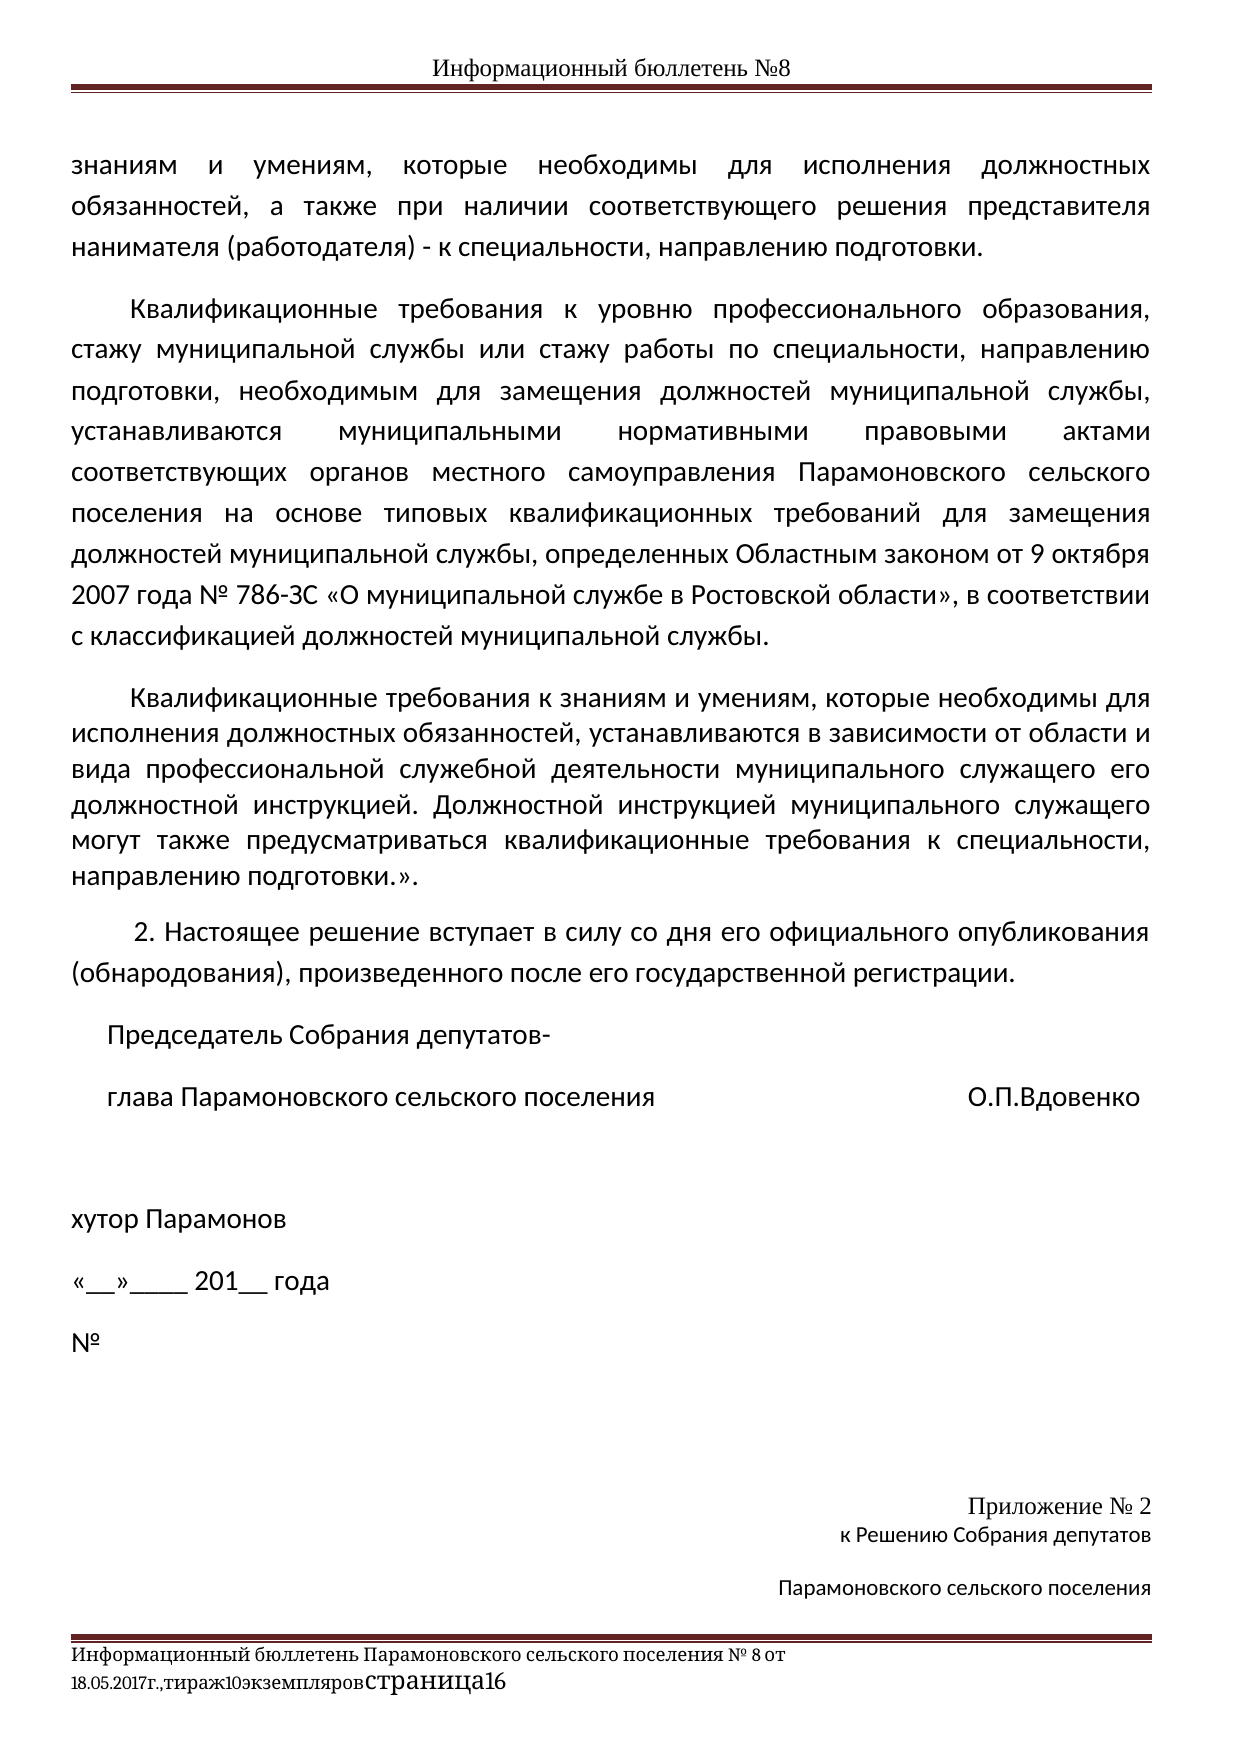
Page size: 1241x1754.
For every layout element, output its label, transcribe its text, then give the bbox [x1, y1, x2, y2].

text Парамоновского сельского поселения [71, 1573, 1152, 1601]
text хутор Парамонов [71, 1200, 1152, 1236]
text Приложение № 2 [71, 1491, 1152, 1520]
text 2. Настоящее решение вступает в силу со дня его официального опубликования (обнародования), произведенного после его государственной регистрации. [71, 913, 1152, 990]
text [71, 146, 1152, 263]
text № [71, 1324, 1152, 1359]
text Квалификационные требования к знаниям и умениям, которые необходимы для исполнения должностных обязанностей, устанавливаются в зависимости от области и вида профессиональной служебной деятельности муниципального служащего его должностной инструкцией. Должностной инструкцией муниципального служащего могут также предусматриваться квалификационные требования к специальности, направлению подготовки.». [71, 679, 1152, 893]
text к Решению Собрания депутатов [71, 1520, 1152, 1548]
text Квалификационные требования к уровню профессионального образования, стажу муниципальной службы или стажу работы по специальности, направлению подготовки, необходимым для замещения должностей муниципальной службы, устанавливаются муниципальными нормативными правовыми актами соответствующих органов местного самоуправления Парамоновского сельского поселения на основе типовых квалификационных требований для замещения должностей муниципальной службы, определенных Областным законом от 9 октября 2007 года № 786-ЗС «О муниципальной службе в Ростовской области», в соответствии с классификацией должностей муниципальной службы. [71, 290, 1152, 653]
table_header О.П.Вдовенко [668, 1016, 1152, 1138]
table_header Председатель Собрания депутатов- глава Парамоновского сельского поселения [96, 1016, 668, 1138]
text «__»____ 201__ года [71, 1262, 1152, 1297]
